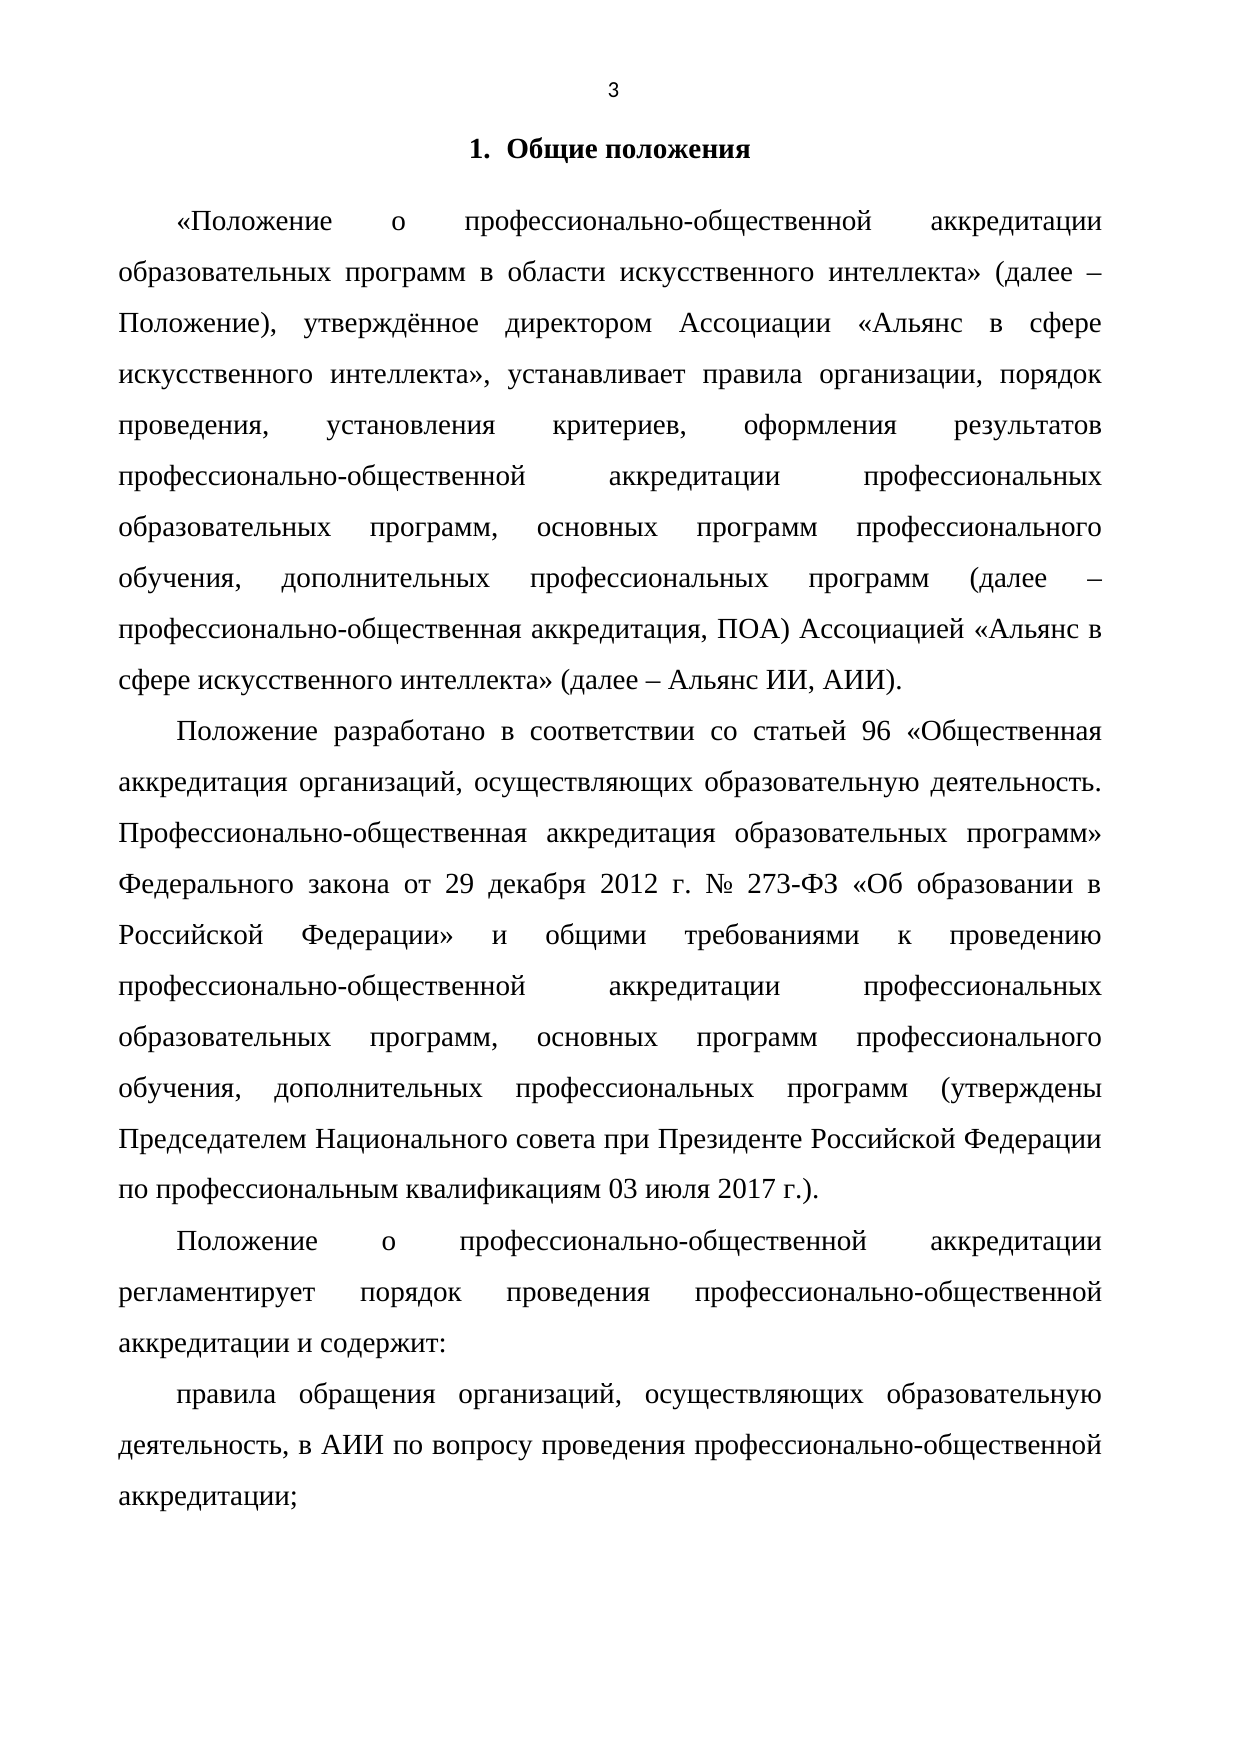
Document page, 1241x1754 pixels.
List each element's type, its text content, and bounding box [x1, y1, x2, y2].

text правила обращения организаций, осуществляющих образовательную деятельность, в АИИ по вопросу проведения профессионально-общественной аккредитации; [118, 1376, 1103, 1512]
text «Положение о профессионально-общественной аккредитации образовательных программ в области искусственного интеллекта» (далее – Положение), утверждённое директором Ассоциации «Альянс в сфере искусственного интеллекта», устанавливает правила организации, порядок проведения, установления критериев, оформления результатов профессионально-общественной аккредитации профессиональных образовательных программ, основных программ профессионального обучения, дополнительных профессиональных программ (далее – профессионально-общественная аккредитация, ПОА) Ассоциацией «Альянс в сфере искусственного интеллекта» (далее – Альянс ИИ, АИИ). [118, 203, 1103, 695]
text Положение разработано в соответствии со статьей 96 «Общественная аккредитация организаций, осуществляющих образовательную деятельность. Профессионально-общественная аккредитация образовательных программ» Федерального закона от 29 декабря 2012 г. № 273-ФЗ «Об образовании в Российской Федерации» и общими требованиями к проведению профессионально-общественной аккредитации профессиональных образовательных программ, основных программ профессионального обучения, дополнительных профессиональных программ (утверждены Председателем Национального совета при Президенте Российской Федерации по профессиональным квалификациям 03 июля 2017 г.). [118, 713, 1103, 1205]
subtitle Общие положения [118, 131, 1101, 164]
text Положение о профессионально-общественной аккредитации регламентирует порядок проведения профессионально-общественной аккредитации и содержит: [118, 1223, 1103, 1358]
